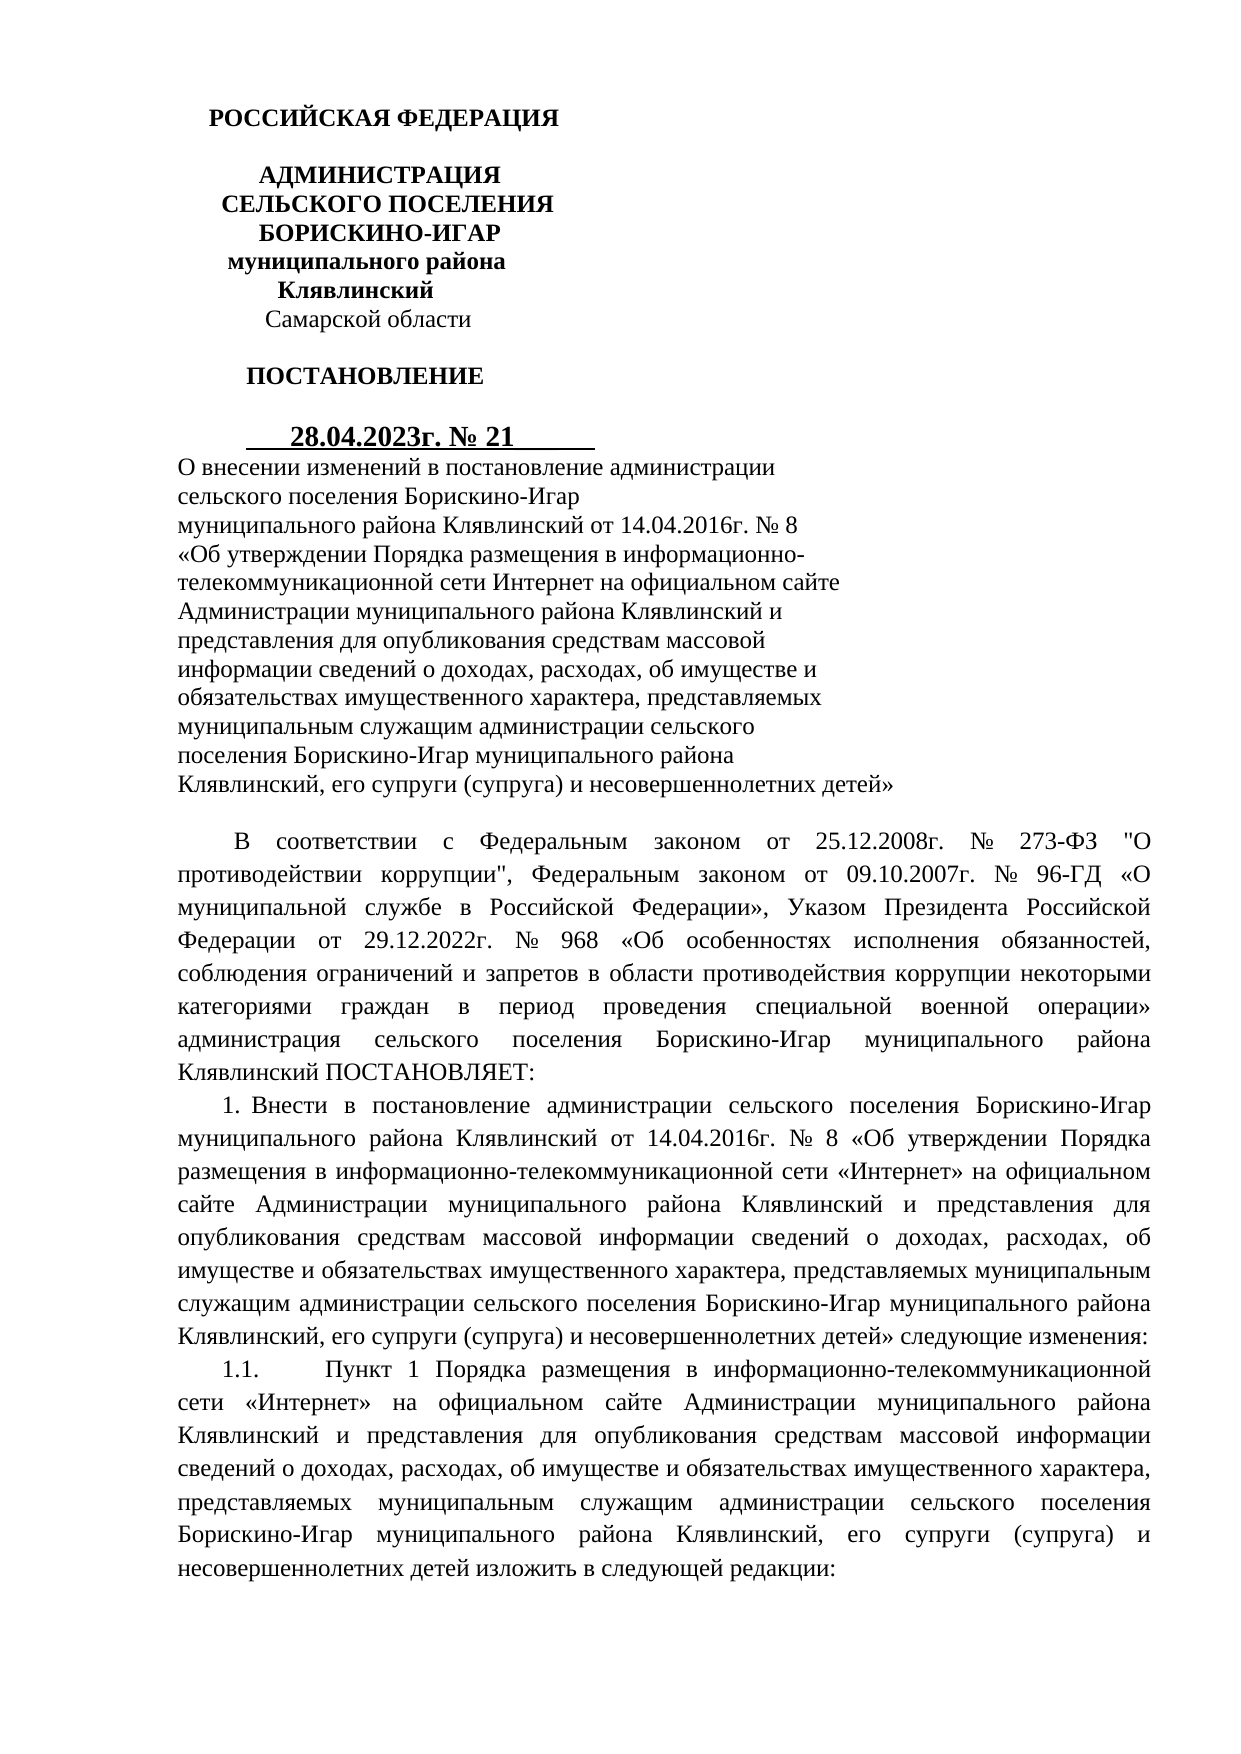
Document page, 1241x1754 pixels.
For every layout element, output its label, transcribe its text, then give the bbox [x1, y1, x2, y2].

text поселения Борискино-Игар муниципального района [177, 740, 1152, 769]
text «Об утверждении Порядка размещения в информационно- [177, 539, 1152, 567]
text 28.04.2023г. № 21___ [177, 419, 1152, 452]
text обязательствах имущественного характера, представляемых [177, 682, 1152, 711]
text сельского поселения Борискино-Игар [177, 481, 1152, 510]
list Внести в постановление администрации сельского поселения Борискино-Игар муниципального района Клявлинский от 14.04.2016г. № 8 «Об утверждении Порядка размещения в информационно-телекоммуникационной сети «Интернет» на официальном сайте Администрации муниципального района Клявлинский и представления для опубликования средствам массовой информации сведений о доходах, расходах, об имуществе и обязательствах имущественного характера, представляемых муниципальным служащим администрации сельского поселения Борискино-Игар муниципального района Клявлинский, его супруги (супруга) и несовершеннолетних детей» следующие изменения: [177, 1090, 1152, 1350]
text муниципальным служащим администрации сельского [177, 711, 1152, 740]
text РОССИЙСКАЯ ФЕДЕРАЦИЯ [177, 103, 1152, 131]
text О внесении изменений в постановление администрации [177, 452, 1152, 481]
text представления для опубликования средствам массовой [177, 625, 1152, 654]
text БОРИСКИНО-ИГАР [177, 218, 1152, 246]
text ПОСТАНОВЛЕНИЕ [177, 361, 1152, 390]
text муниципального района Клявлинский от 14.04.2016г. № 8 [177, 510, 1152, 539]
subtitle АДМИНИСТРАЦИЯ [177, 160, 1152, 189]
text СЕЛЬСКОГО ПОСЕЛЕНИЯ [177, 189, 1152, 218]
list Пункт 1 Порядка размещения в информационно-телекоммуникационной сети «Интернет» на официальном сайте Администрации муниципального района Клявлинский и представления для опубликования средствам массовой информации сведений о доходах, расходах, об имуществе и обязательствах имущественного характера, представляемых муниципальным служащим администрации сельского поселения Борискино-Игар муниципального района Клявлинский, его супруги (супруга) и несовершеннолетних детей изложить в следующей редакции: [177, 1354, 1152, 1581]
subtitle Самарской области [177, 304, 1152, 333]
text Администрации муниципального района Клявлинский и [177, 596, 1152, 625]
text информации сведений о доходах, расходах, об имуществе и [177, 654, 1152, 682]
subtitle муниципального района [177, 246, 1152, 275]
text Клявлинский, его супруги (супруга) и несовершеннолетних детей» [177, 769, 1152, 797]
text Клявлинский [177, 275, 1152, 304]
text телекоммуникационной сети Интернет на официальном сайте [177, 567, 1152, 596]
text В соответствии с Федеральным законом от 25.12.2008г. № 273-ФЗ "О противодействии коррупции", Федеральным законом от 09.10.2007г. № 96-ГД «О муниципальной службе в Российской Федерации», Указом Президента Российской Федерации от 29.12.2022г. № 968 «Об особенностях исполнения обязанностей, соблюдения ограничений и запретов в области противодействия коррупции некоторыми категориями граждан в период проведения специальной военной операции» администрация сельского поселения Борискино-Игар муниципального района Клявлинский ПОСТАНОВЛЯЕТ: [177, 826, 1152, 1086]
